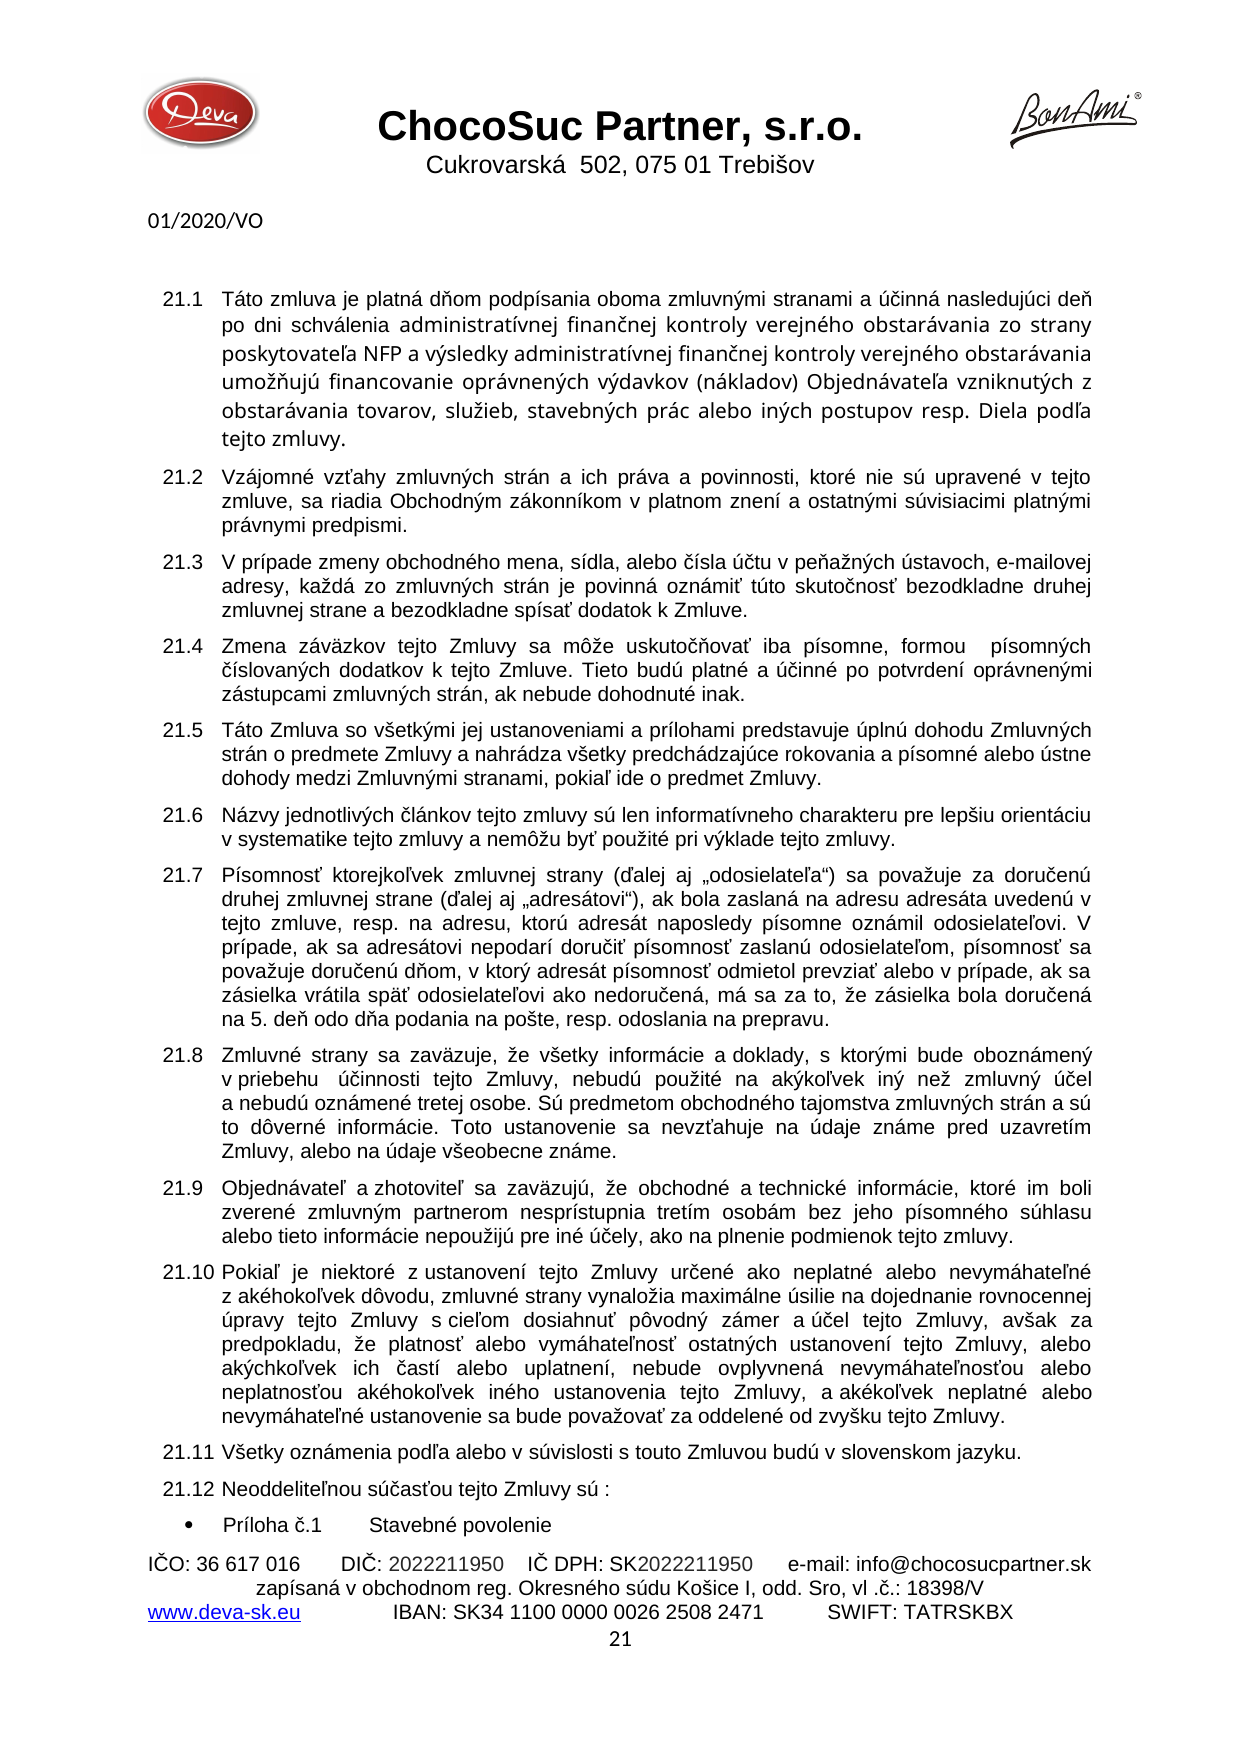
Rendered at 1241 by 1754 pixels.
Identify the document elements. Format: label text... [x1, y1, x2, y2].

list Objednávateľ a zhotoviteľ sa zaväzujú, že obchodné a technické informácie, ktoré im boli zverené zmluvným partnerom nesprístupnia tretím osobám bez jeho písomného súhlasu alebo tieto informácie nepoužijú pre iné účely, ako na plnenie podmienok tejto zmluvy. [162, 1176, 1093, 1247]
list Pokiaľ je niektoré z ustanovení tejto Zmluvy určené ako neplatné alebo nevymáhateľné z akéhokoľvek dôvodu, zmluvné strany vynaložia maximálne úsilie na dojednanie rovnocennej úpravy tejto Zmluvy s cieľom dosiahnuť pôvodný zámer a účel tejto Zmluvy, avšak za predpokladu, že platnosť alebo vymáhateľnosť ostatných ustanovení tejto Zmluvy, alebo akýchkoľvek ich častí alebo uplatnení, nebude ovplyvnená nevymáhateľnosťou alebo neplatnosťou akéhokoľvek iného ustanovenia tejto Zmluvy, a akékoľvek neplatné alebo nevymáhateľné ustanovenie sa bude považovať za oddelené od zvyšku tejto Zmluvy. [162, 1260, 1093, 1428]
list Príloha č.1 Stavebné povolenie [185, 1513, 1093, 1537]
list Táto zmluva je platná dňom podpísania oboma zmluvnými stranami a účinná nasledujúci deň po dni schválenia administratívnej finančnej kontroly verejného obstarávania zo strany poskytovateľa NFP a výsledky administratívnej finančnej kontroly verejného obstarávania umožňujú financovanie oprávnených výdavkov (nákladov) Objednávateľa vzniknutých z obstarávania tovarov, služieb, stavebných prác alebo iných postupov resp. Diela podľa tejto zmluvy. [162, 286, 1093, 453]
list Zmluvné strany sa zaväzuje, že všetky informácie a doklady, s ktorými bude oboznámený v priebehu účinnosti tejto Zmluvy, nebudú použité na akýkoľvek iný než zmluvný účel a nebudú oznámené tretej osobe. Sú predmetom obchodného tajomstva zmluvných strán a sú to dôverné informácie. Toto ustanovenie sa nevzťahuje na údaje známe pred uzavretím Zmluvy, alebo na údaje všeobecne známe. [162, 1043, 1093, 1163]
list Vzájomné vzťahy zmluvných strán a ich práva a povinnosti, ktoré nie sú upravené v tejto zmluve, sa riadia Obchodným zákonníkom v platnom znení a ostatnými súvisiacimi platnými právnymi predpismi. [162, 465, 1093, 537]
list V prípade zmeny obchodného mena, sídla, alebo čísla účtu v peňažných ústavoch, e-mailovej adresy, každá zo zmluvných strán je povinná oznámiť túto skutočnosť bezodkladne druhej zmluvnej strane a bezodkladne spísať dodatok k Zmluve. [162, 549, 1093, 621]
list Neoddeliteľnou súčasťou tejto Zmluvy sú : [162, 1477, 1093, 1501]
list Všetky oznámenia podľa alebo v súvislosti s touto Zmluvou budú v slovenskom jazyku. [162, 1440, 1093, 1464]
list Písomnosť ktorejkoľvek zmluvnej strany (ďalej aj „odosielateľa“) sa považuje za doručenú druhej zmluvnej strane (ďalej aj „adresátovi“), ak bola zaslaná na adresu adresáta uvedenú v tejto zmluve, resp. na adresu, ktorú adresát naposledy písomne oznámil odosielateľovi. V prípade, ak sa adresátovi nepodarí doručiť písomnosť zaslanú odosielateľom, písomnosť sa považuje doručenú dňom, v ktorý adresát písomnosť odmietol prevziať alebo v prípade, ak sa zásielka vrátila späť odosielateľovi ako nedoručená, má sa za to, že zásielka bola doručená na 5. deň odo dňa podania na pošte, resp. odoslania na prepravu. [162, 863, 1093, 1031]
list Názvy jednotlivých článkov tejto zmluvy sú len informatívneho charakteru pre lepšiu orientáciu v systematike tejto zmluvy a nemôžu byť použité pri výklade tejto zmluvy. [162, 803, 1093, 851]
list Zmena záväzkov tejto Zmluvy sa môže uskutočňovať iba písomne, formou písomných číslovaných dodatkov k tejto Zmluve. Tieto budú platné a účinné po potvrdení oprávnenými zástupcami zmluvných strán, ak nebude dohodnuté inak. [162, 634, 1093, 706]
list Táto Zmluva so všetkými jej ustanoveniami a prílohami predstavuje úplnú dohodu Zmluvných strán o predmete Zmluvy a nahrádza všetky predchádzajúce rokovania a písomné alebo ústne dohody medzi Zmluvnými stranami, pokiaľ ide o predmet Zmluvy. [162, 718, 1093, 790]
picture [141, 73, 260, 154]
